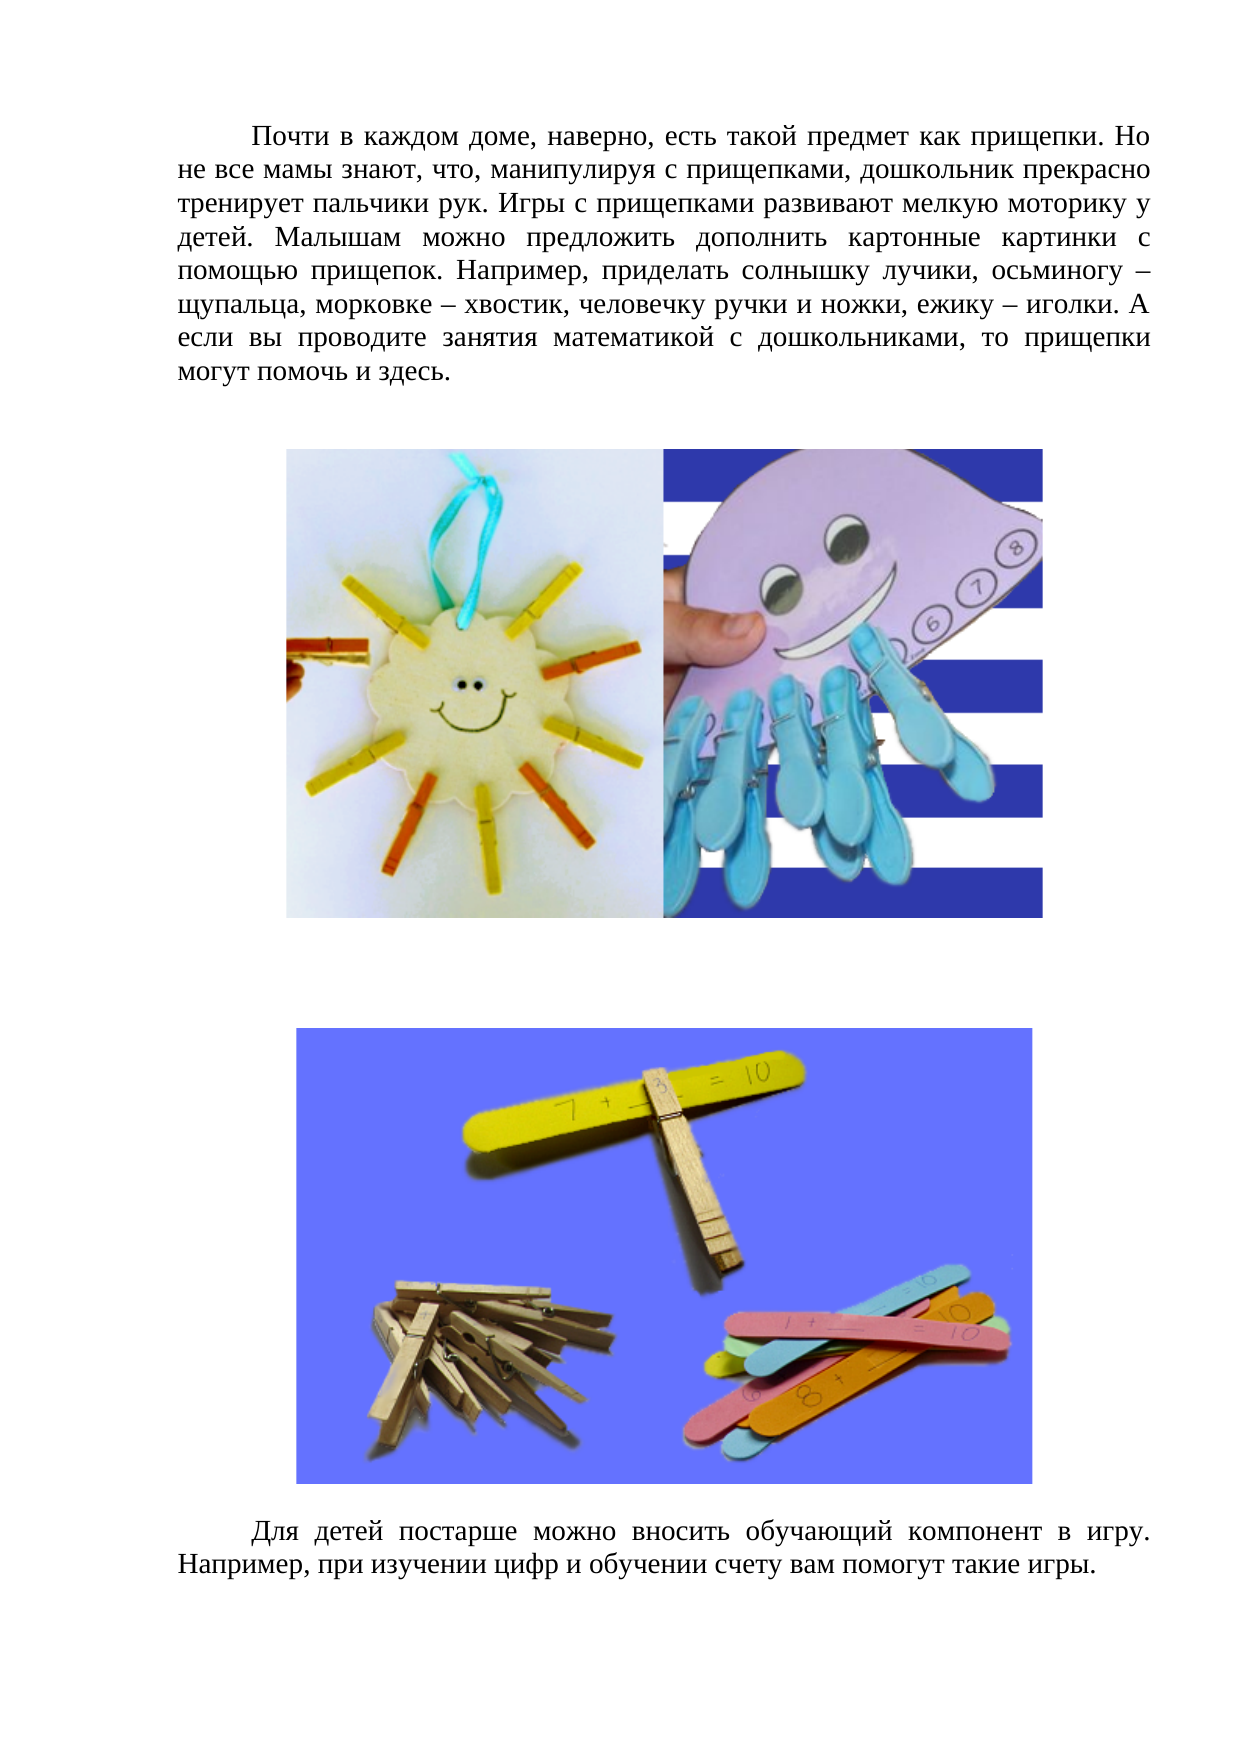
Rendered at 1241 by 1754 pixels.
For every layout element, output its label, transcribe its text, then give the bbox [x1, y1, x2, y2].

text Почти в каждом доме, наверно, есть такой предмет как прищепки. Но не все мамы знают, что, манипулируя с прищепками, дошкольник прекрасно тренирует пальчики рук. Игры с прищепками развивают мелкую моторику у детей. Малышам можно предложить дополнить картонные картинки с помощью прищепок. Например, приделать солнышку лучики, осьминогу – щупальца, морковке – хвостик, человечку ручки и ножки, ежику – иголки. А если вы проводите занятия математикой с дошкольниками, то прищепки могут помочь и здесь. [177, 118, 1152, 386]
text Для детей постарше можно вносить обучающий компонент в игру. Например, при изучении цифр и обучении счету вам помогут такие игры. [177, 1513, 1152, 1580]
picture [296, 1028, 1033, 1484]
picture [286, 449, 1043, 918]
